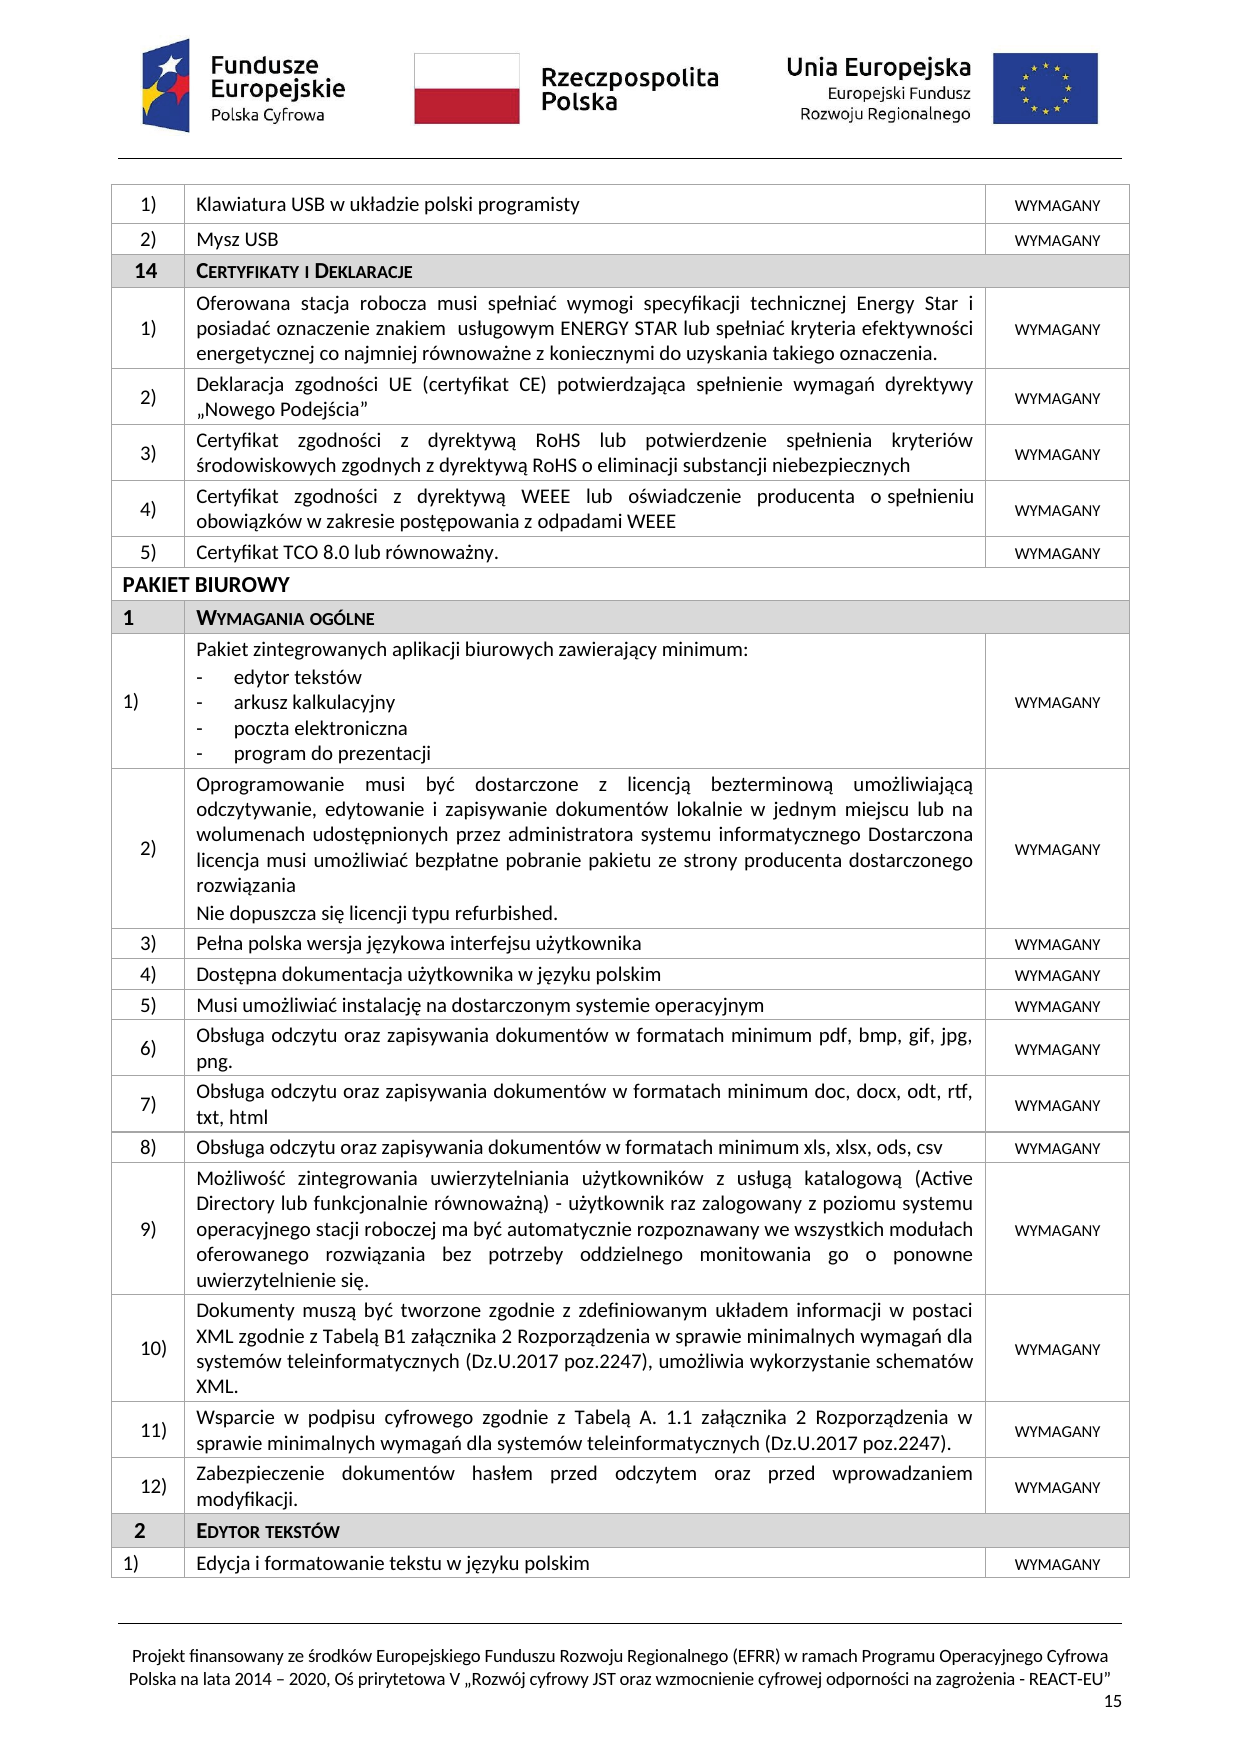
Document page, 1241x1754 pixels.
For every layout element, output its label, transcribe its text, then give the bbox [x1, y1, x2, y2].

table_cell [112, 634, 184, 768]
table_cell wymagany [986, 1020, 1129, 1075]
table_cell [112, 601, 184, 633]
table_cell wymagany [986, 224, 1129, 253]
table_cell [112, 425, 184, 480]
table_cell wymagany [986, 537, 1129, 567]
table_cell Mysz USB [185, 224, 985, 253]
table_cell [112, 959, 184, 989]
table_cell wymagany [986, 288, 1129, 368]
table_cell [112, 1295, 184, 1401]
table_cell [112, 990, 184, 1019]
table_cell [112, 288, 184, 368]
table_cell [112, 769, 184, 927]
table_cell Wsparcie w podpisu cyfrowego zgodnie z Tabelą A. 1.1 załącznika 2 Rozporządzenia w sprawie minimalnych wymagań dla systemów teleinformatycznych (Dz.U.2017 poz.2247). [185, 1402, 985, 1457]
table_cell wymagany [986, 634, 1129, 768]
table_cell [112, 1133, 184, 1162]
table_cell [112, 1548, 184, 1577]
table_cell Dostępna dokumentacja użytkownika w języku polskim [185, 959, 985, 989]
table_cell wymagany [986, 1076, 1129, 1131]
table_cell wymagany [986, 425, 1129, 480]
table_cell Obsługa odczytu oraz zapisywania dokumentów w formatach minimum xls, xlsx, ods, csv [185, 1133, 985, 1162]
picture [140, 35, 1101, 136]
table_cell [112, 481, 184, 536]
table_cell Musi umożliwiać instalację na dostarczonym systemie operacyjnym [185, 990, 985, 1019]
table_cell wymagany [986, 1458, 1129, 1513]
table_cell Wymagania ogólne [185, 601, 1129, 633]
table_cell Zabezpieczenie dokumentów hasłem przed odczytem oraz przed wprowadzaniem modyfikacji. [185, 1458, 985, 1513]
table_cell [112, 1458, 184, 1513]
table_cell wymagany [986, 185, 1129, 223]
table_cell wymagany [986, 769, 1129, 927]
table_cell Pakiet zintegrowanych aplikacji biurowych zawierający minimum: edytor tekstów arkusz kalkulacyjny poczta elektroniczna program do prezentacji [185, 634, 985, 768]
table_cell [112, 255, 184, 287]
table_cell wymagany [986, 990, 1129, 1019]
table_cell [112, 1020, 184, 1075]
table_cell wymagany [986, 369, 1129, 424]
table_cell wymagany [986, 1548, 1129, 1577]
table_cell Certyfikat zgodności z dyrektywą WEEE lub oświadczenie producenta o spełnieniu obowiązków w zakresie postępowania z odpadami WEEE [185, 481, 985, 536]
table_cell wymagany [986, 1163, 1129, 1294]
table_cell [112, 1076, 184, 1131]
table_cell [112, 929, 184, 958]
table_cell Certyfikaty i Deklaracje [185, 255, 1129, 287]
table_cell [112, 369, 184, 424]
table_cell Oprogramowanie musi być dostarczone z licencją bezterminową umożliwiającą odczytywanie, edytowanie i zapisywanie dokumentów lokalnie w jednym miejscu lub na wolumenach udostępnionych przez administratora systemu informatycznego Dostarczona licencja musi umożliwiać bezpłatne pobranie pakietu ze strony producenta dostarczonego rozwiązania Nie dopuszcza się licencji typu refurbished. [185, 769, 985, 927]
table_cell Obsługa odczytu oraz zapisywania dokumentów w formatach minimum pdf, bmp, gif, jpg, png. [185, 1020, 985, 1075]
table_cell Certyfikat TCO 8.0 lub równoważny. [185, 537, 985, 567]
table_cell wymagany [986, 1295, 1129, 1401]
table_cell Deklaracja zgodności UE (certyfikat CE) potwierdzająca spełnienie wymagań dyrektywy „Nowego Podejścia” [185, 369, 985, 424]
table_cell [112, 224, 184, 253]
table_cell wymagany [986, 929, 1129, 958]
table_cell Edycja i formatowanie tekstu w języku polskim [185, 1548, 985, 1577]
table_cell [112, 1514, 184, 1547]
table_cell wymagany [986, 1402, 1129, 1457]
table_cell Pełna polska wersja językowa interfejsu użytkownika [185, 929, 985, 958]
table_cell [112, 1163, 184, 1294]
table_cell PAKIET BIUROWY [112, 568, 1129, 600]
table_cell wymagany [986, 959, 1129, 989]
table_cell Edytor tekstów [185, 1514, 1129, 1547]
table_cell Obsługa odczytu oraz zapisywania dokumentów w formatach minimum doc, docx, odt, rtf, txt, html [185, 1076, 985, 1131]
table_cell Możliwość zintegrowania uwierzytelniania użytkowników z usługą katalogową (Active Directory lub funkcjonalnie równoważną) - użytkownik raz zalogowany z poziomu systemu operacyjnego stacji roboczej ma być automatycznie rozpoznawany we wszystkich modułach oferowanego rozwiązania bez potrzeby oddzielnego monitowania go o ponowne uwierzytelnienie się. [185, 1163, 985, 1294]
table_cell wymagany [986, 1133, 1129, 1162]
table_cell wymagany [986, 481, 1129, 536]
table_cell Klawiatura USB w układzie polski programisty [185, 185, 985, 223]
table_cell [112, 185, 184, 223]
table_cell [112, 537, 184, 567]
table_cell Dokumenty muszą być tworzone zgodnie z zdefiniowanym układem informacji w postaci XML zgodnie z Tabelą B1 załącznika 2 Rozporządzenia w sprawie minimalnych wymagań dla systemów teleinformatycznych (Dz.U.2017 poz.2247), umożliwia wykorzystanie schematów XML. [185, 1295, 985, 1401]
table_cell Certyfikat zgodności z dyrektywą RoHS lub potwierdzenie spełnienia kryteriów środowiskowych zgodnych z dyrektywą RoHS o eliminacji substancji niebezpiecznych [185, 425, 985, 480]
table_cell [112, 1402, 184, 1457]
table_cell Oferowana stacja robocza musi spełniać wymogi specyfikacji technicznej Energy Star i posiadać oznaczenie znakiem usługowym ENERGY STAR lub spełniać kryteria efektywności energetycznej co najmniej równoważne z koniecznymi do uzyskania takiego oznaczenia. [185, 288, 985, 368]
